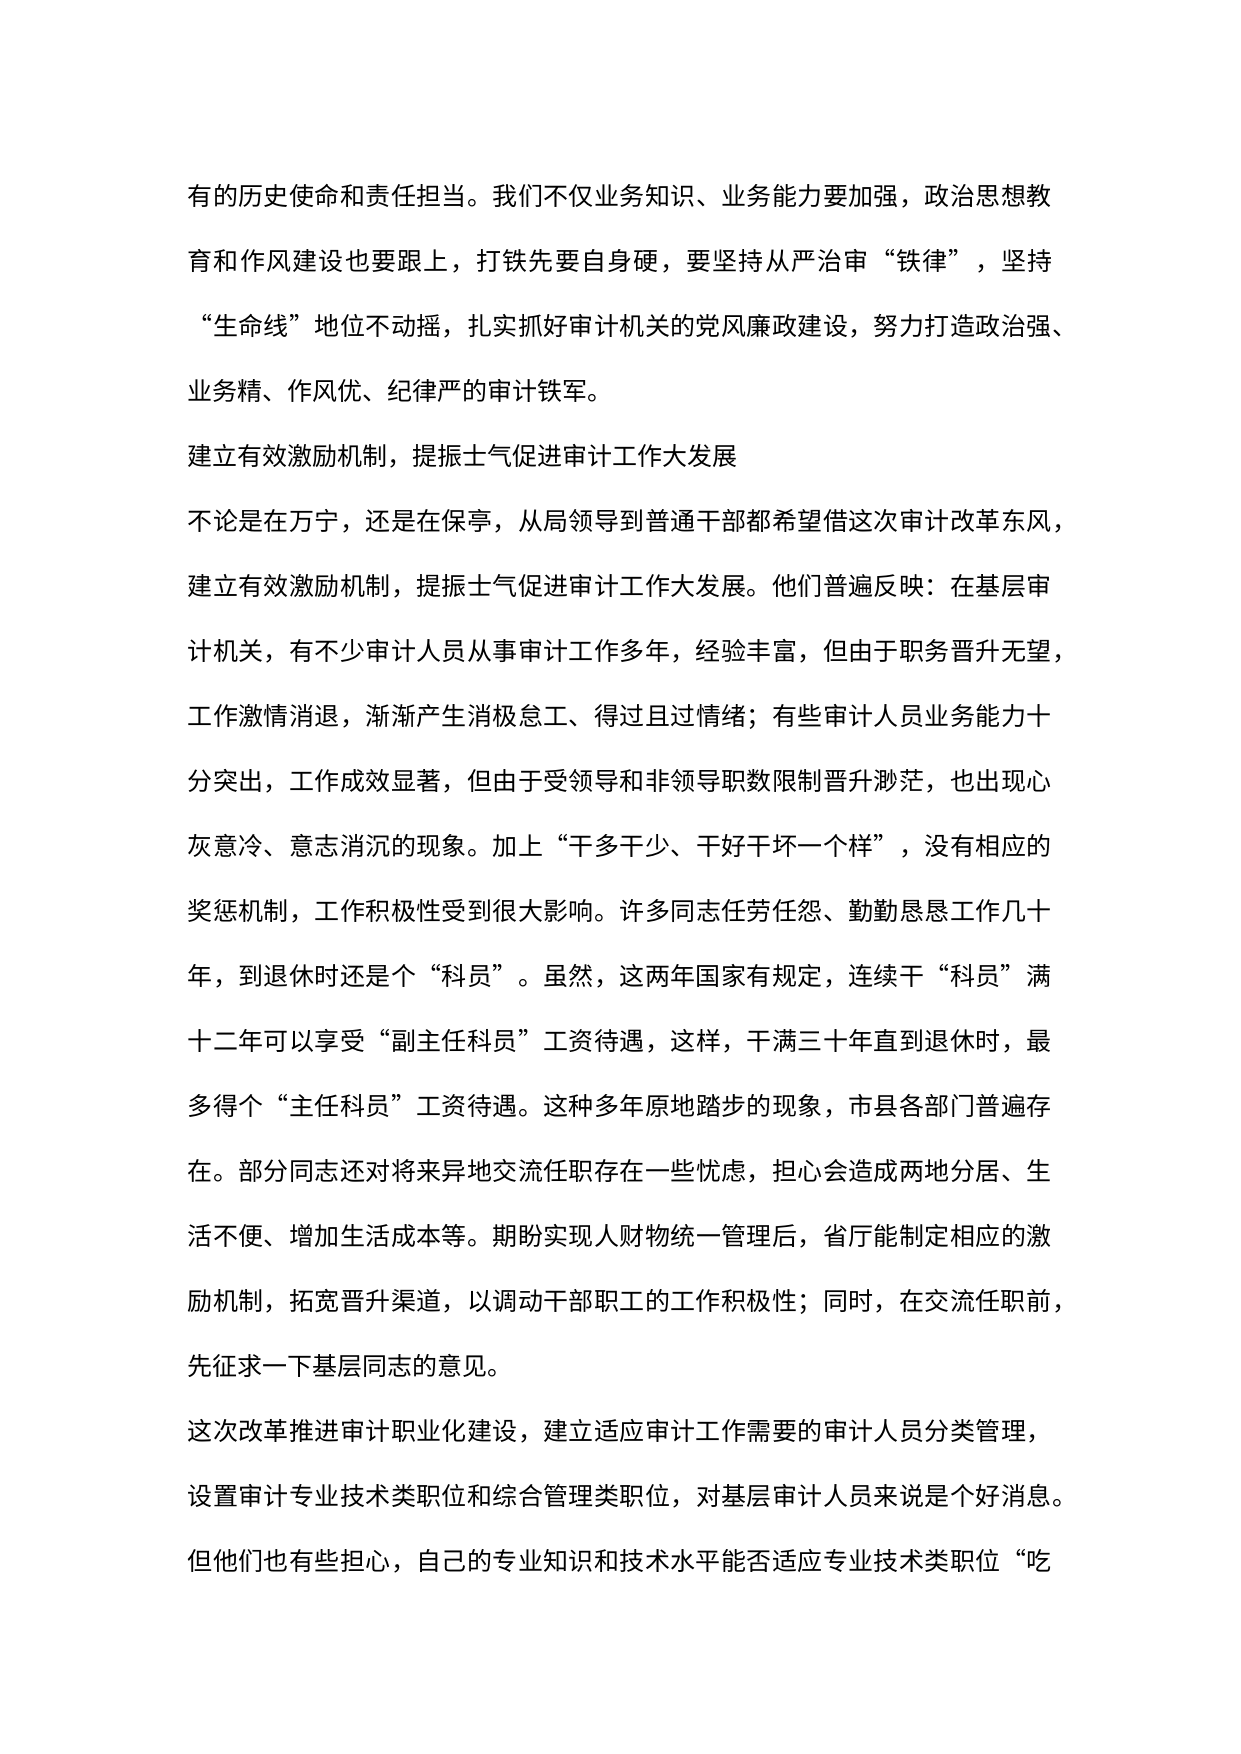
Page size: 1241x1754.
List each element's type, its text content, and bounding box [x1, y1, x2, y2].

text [187, 162, 1053, 422]
text 建立有效激励机制，提振士气促进审计工作大发展 [187, 422, 1053, 487]
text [187, 1397, 1053, 1592]
text 不论是在万宁，还是在保亭，从局领导到普通干部都希望借这次审计改革东风，建立有效激励机制，提振士气促进审计工作大发展。他们普遍反映：在基层审计机关，有不少审计人员从事审计工作多年，经验丰富，但由于职务晋升无望，工作激情消退，渐渐产生消极怠工、得过且过情绪；有些审计人员业务能力十分突出，工作成效显著，但由于受领导和非领导职数限制晋升渺茫，也出现心灰意冷、意志消沉的现象。加上“干多干少、干好干坏一个样”，没有相应的奖惩机制，工作积极性受到很大影响。许多同志任劳任怨、勤勤恳恳工作几十年，到退休时还是个“科员”。虽然，这两年国家有规定，连续干“科员”满十二年可以享受“副主任科员”工资待遇，这样，干满三十年直到退休时，最多得个“主任科员”工资待遇。这种多年原地踏步的现象，市县各部门普遍存在。部分同志还对将来异地交流任职存在一些忧虑，担心会造成两地分居、生活不便、增加生活成本等。期盼实现人财物统一管理后，省厅能制定相应的激励机制，拓宽晋升渠道，以调动干部职工的工作积极性；同时，在交流任职前，先征求一下基层同志的意见。 [187, 487, 1053, 1397]
